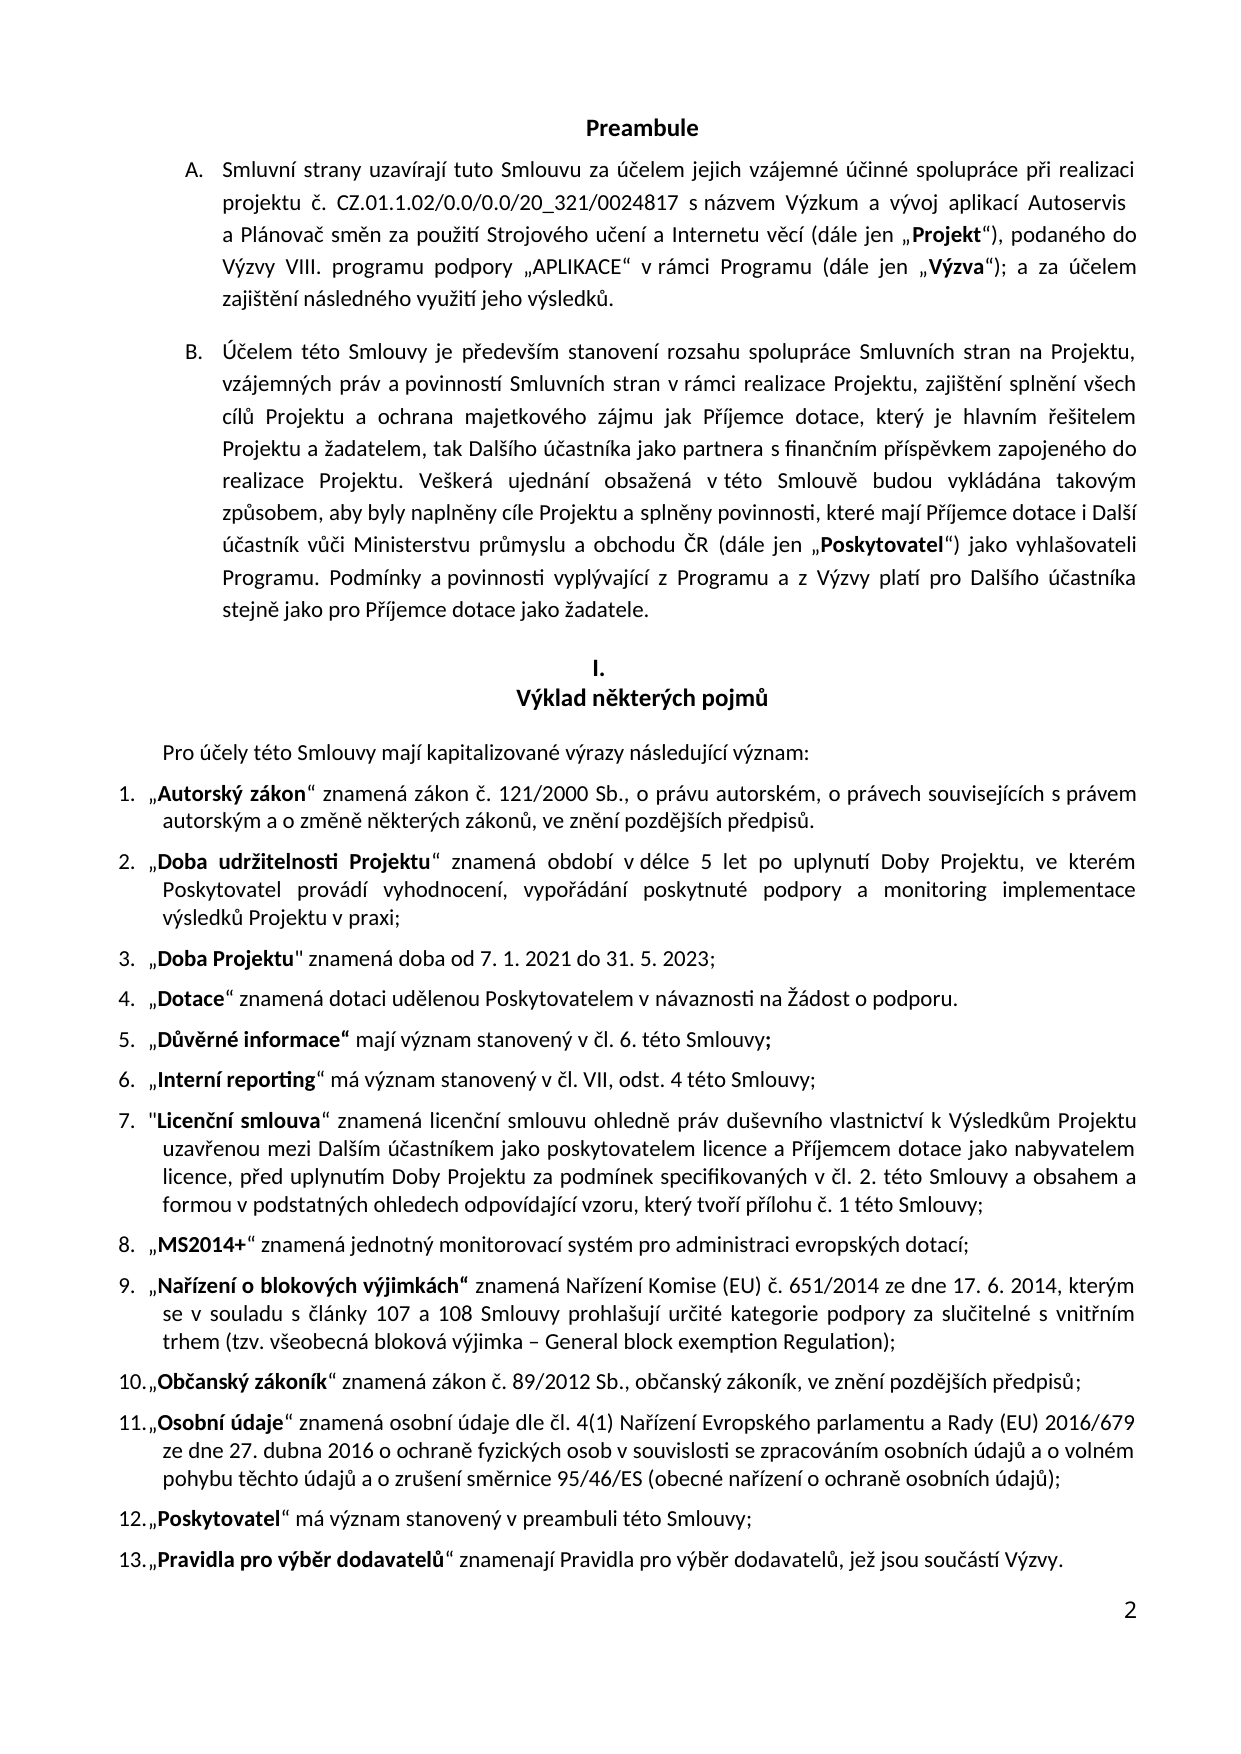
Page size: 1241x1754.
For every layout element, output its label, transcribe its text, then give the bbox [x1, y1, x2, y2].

list Výklad některých pojmů [148, 683, 1137, 713]
list „MS2014+“ znamená jednotný monitorovací systém pro administraci evropských dotací; [118, 1230, 1137, 1258]
list „Občanský zákoník“ znamená zákon č. 89/2012 Sb., občanský zákoník, ve znění pozdějších předpisů; [118, 1367, 1137, 1396]
list „Osobní údaje“ znamená osobní údaje dle čl. 4(1) Nařízení Evropského parlamentu a Rady (EU) 2016/679 ze dne 27. dubna 2016 o ochraně fyzických osob v souvislosti se zpracováním osobních údajů a o volném pohybu těchto údajů a o zrušení směrnice 95/46/ES (obecné nařízení o ochraně osobních údajů); [118, 1408, 1137, 1492]
list Smluvní strany uzavírají tuto Smlouvu za účelem jejich vzájemné účinné spolupráce při realizaci projektu č. CZ.01.1.02/0.0/0.0/20_321/0024817 s názvem Výzkum a vývoj aplikací Autoservis a Plánovač směn za použití Strojového učení a Internetu věcí (dále jen „Projekt“), podaného do Výzvy VIII. programu podpory „APLIKACE“ v rámci Programu (dále jen „Výzva“); a za účelem zajištění následného využití jeho výsledků. [185, 156, 1137, 312]
list „Nařízení o blokových výjimkách“ znamená Nařízení Komise (EU) č. 651/2014 ze dne 17. 6. 2014, kterým se v souladu s články 107 a 108 Smlouvy prohlašují určité kategorie podpory za slučitelné s vnitřním trhem (tzv. všeobecná bloková výjimka – General block exemption Regulation); [118, 1271, 1137, 1355]
list „Doba Projektu" znamená doba od 7. 1. 2021 do 31. 5. 2023; [118, 944, 1137, 972]
list „Dotace“ znamená dotaci udělenou Poskytovatelem v návaznosti na Žádost o podporu. [118, 984, 1137, 1012]
list „Interní reporting“ má význam stanovený v čl. VII, odst. 4 této Smlouvy; [118, 1065, 1137, 1093]
list „Poskytovatel“ má význam stanovený v preambuli této Smlouvy; [118, 1504, 1137, 1533]
text Pro účely této Smlouvy mají kapitalizované výrazy následující význam: [162, 738, 1137, 766]
list „Doba udržitelnosti Projektu“ znamená období v délce 5 let po uplynutí Doby Projektu, ve kterém Poskytovatel provádí vyhodnocení, vypořádání poskytnuté podpory a monitoring implementace výsledků Projektu v praxi; [118, 847, 1137, 931]
text Preambule [148, 113, 1137, 143]
list "Licenční smlouva“ znamená licenční smlouvu ohledně práv duševního vlastnictví k Výsledkům Projektu uzavřenou mezi Dalším účastníkem jako poskytovatelem licence a Příjemcem dotace jako nabyvatelem licence, před uplynutím Doby Projektu za podmínek specifikovaných v čl. XI. této Smlouvy a obsahem a formou v podstatných ohledech odpovídající vzoru, který tvoří přílohu č. 1 této Smlouvy; [118, 1106, 1137, 1218]
list Účelem této Smlouvy je především stanovení rozsahu spolupráce Smluvních stran na Projektu, vzájemných práv a povinností Smluvních stran v rámci realizace Projektu, zajištění splnění všech cílů Projektu a ochrana majetkového zájmu jak Příjemce dotace, který je hlavním řešitelem Projektu a žadatelem, tak Dalšího účastníka jako partnera s finančním příspěvkem zapojeného do realizace Projektu. Veškerá ujednání obsažená v této Smlouvě budou vykládána takovým způsobem, aby byly naplněny cíle Projektu a splněny povinnosti, které mají Příjemce dotace i Další účastník vůči Ministerstvu průmyslu a obchodu ČR (dále jen „Poskytovatel“) jako vyhlašovateli Programu. Podmínky a povinnosti vyplývající z Programu a z Výzvy platí pro Dalšího účastníka stejně jako pro Příjemce dotace jako žadatele. [185, 337, 1137, 623]
list „Pravidla pro výběr dodavatelů“ znamenají Pravidla pro výběr dodavatelů, jež jsou součástí Výzvy. [118, 1545, 1137, 1573]
list „Důvěrné informace“ mají význam stanovený v čl. XIII. této Smlouvy; [118, 1025, 1137, 1053]
list „Autorský zákon“ znamená zákon č. 121/2000 Sb., o právu autorském, o právech souvisejících s právem autorským a o změně některých zákonů, ve znění pozdějších předpisů. [118, 779, 1137, 835]
